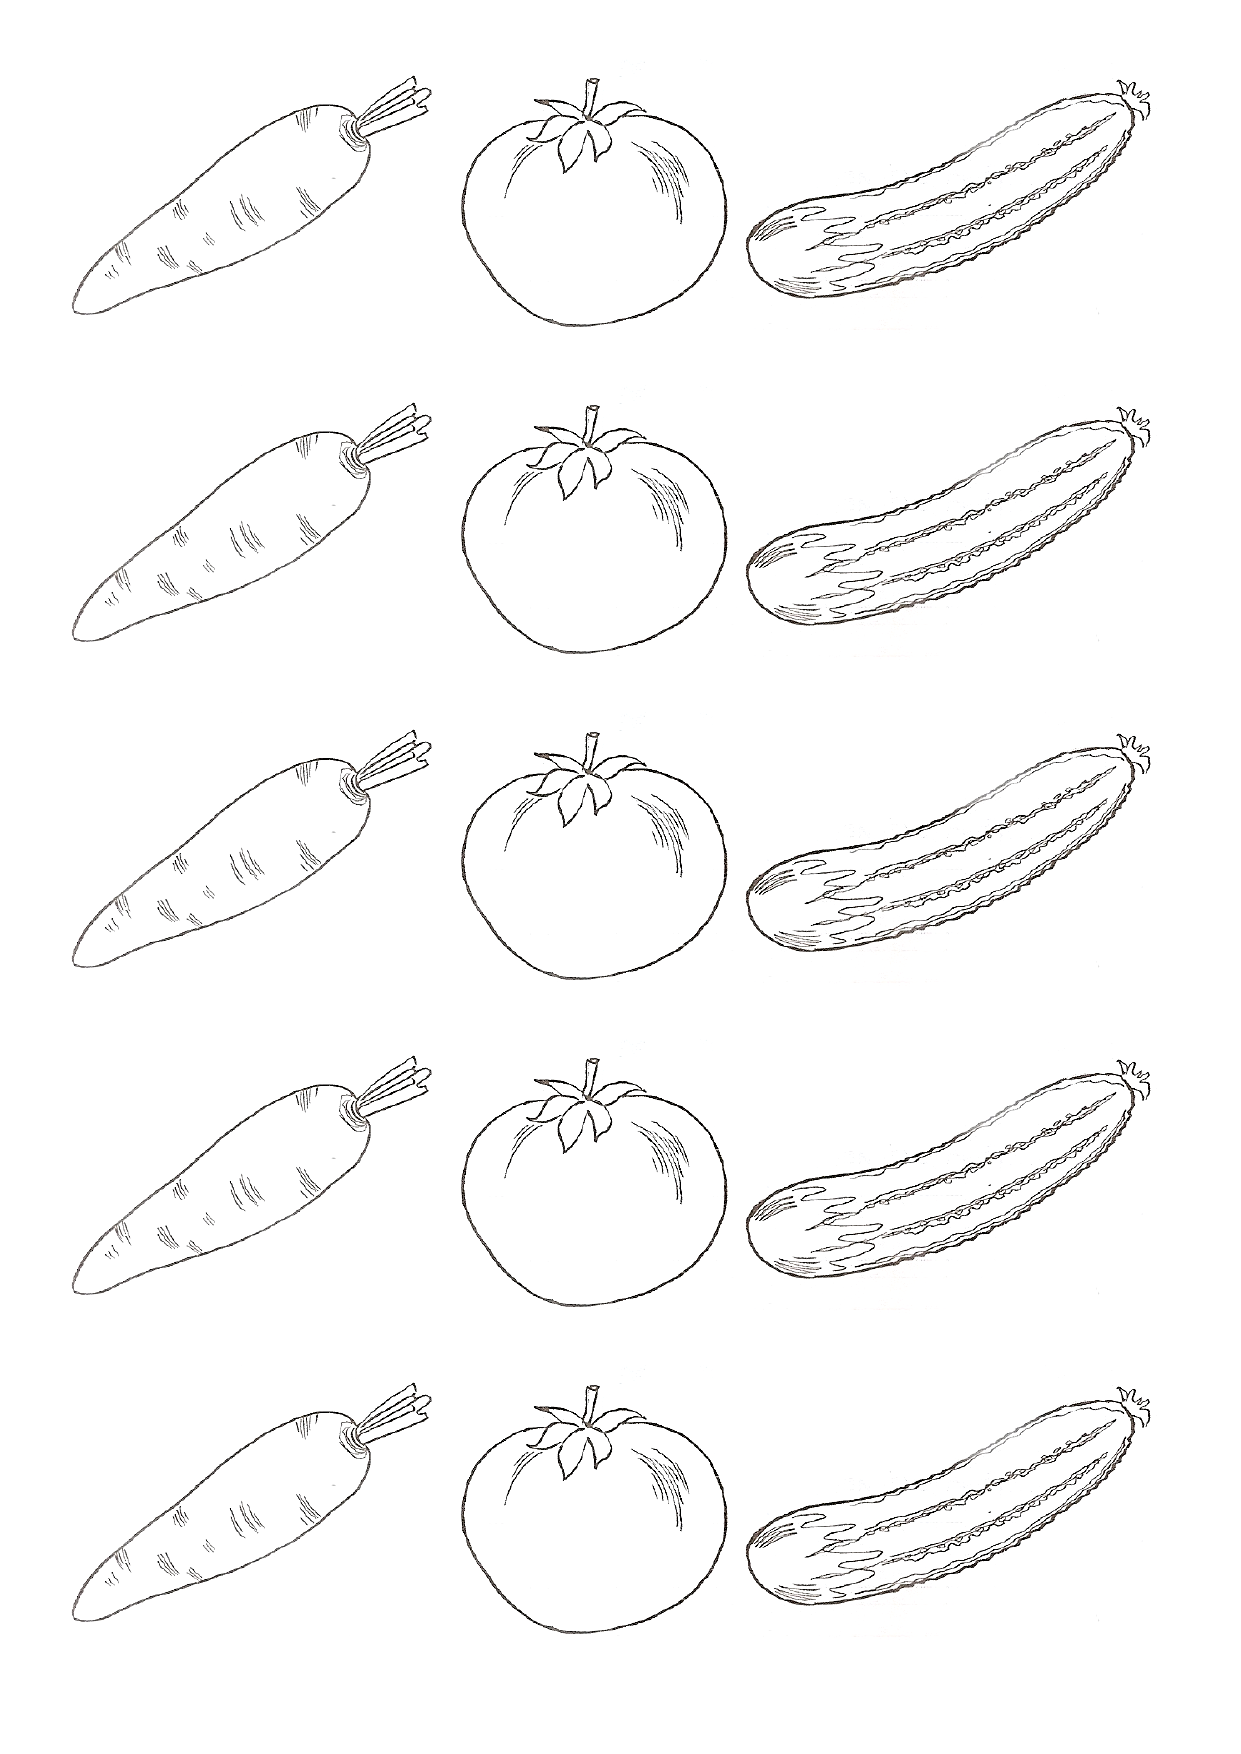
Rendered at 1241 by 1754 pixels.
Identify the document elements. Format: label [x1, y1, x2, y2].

picture [59, 1365, 1182, 1641]
picture [59, 59, 1182, 334]
picture [59, 385, 1182, 661]
picture [59, 712, 1182, 987]
picture [59, 1039, 1182, 1314]
